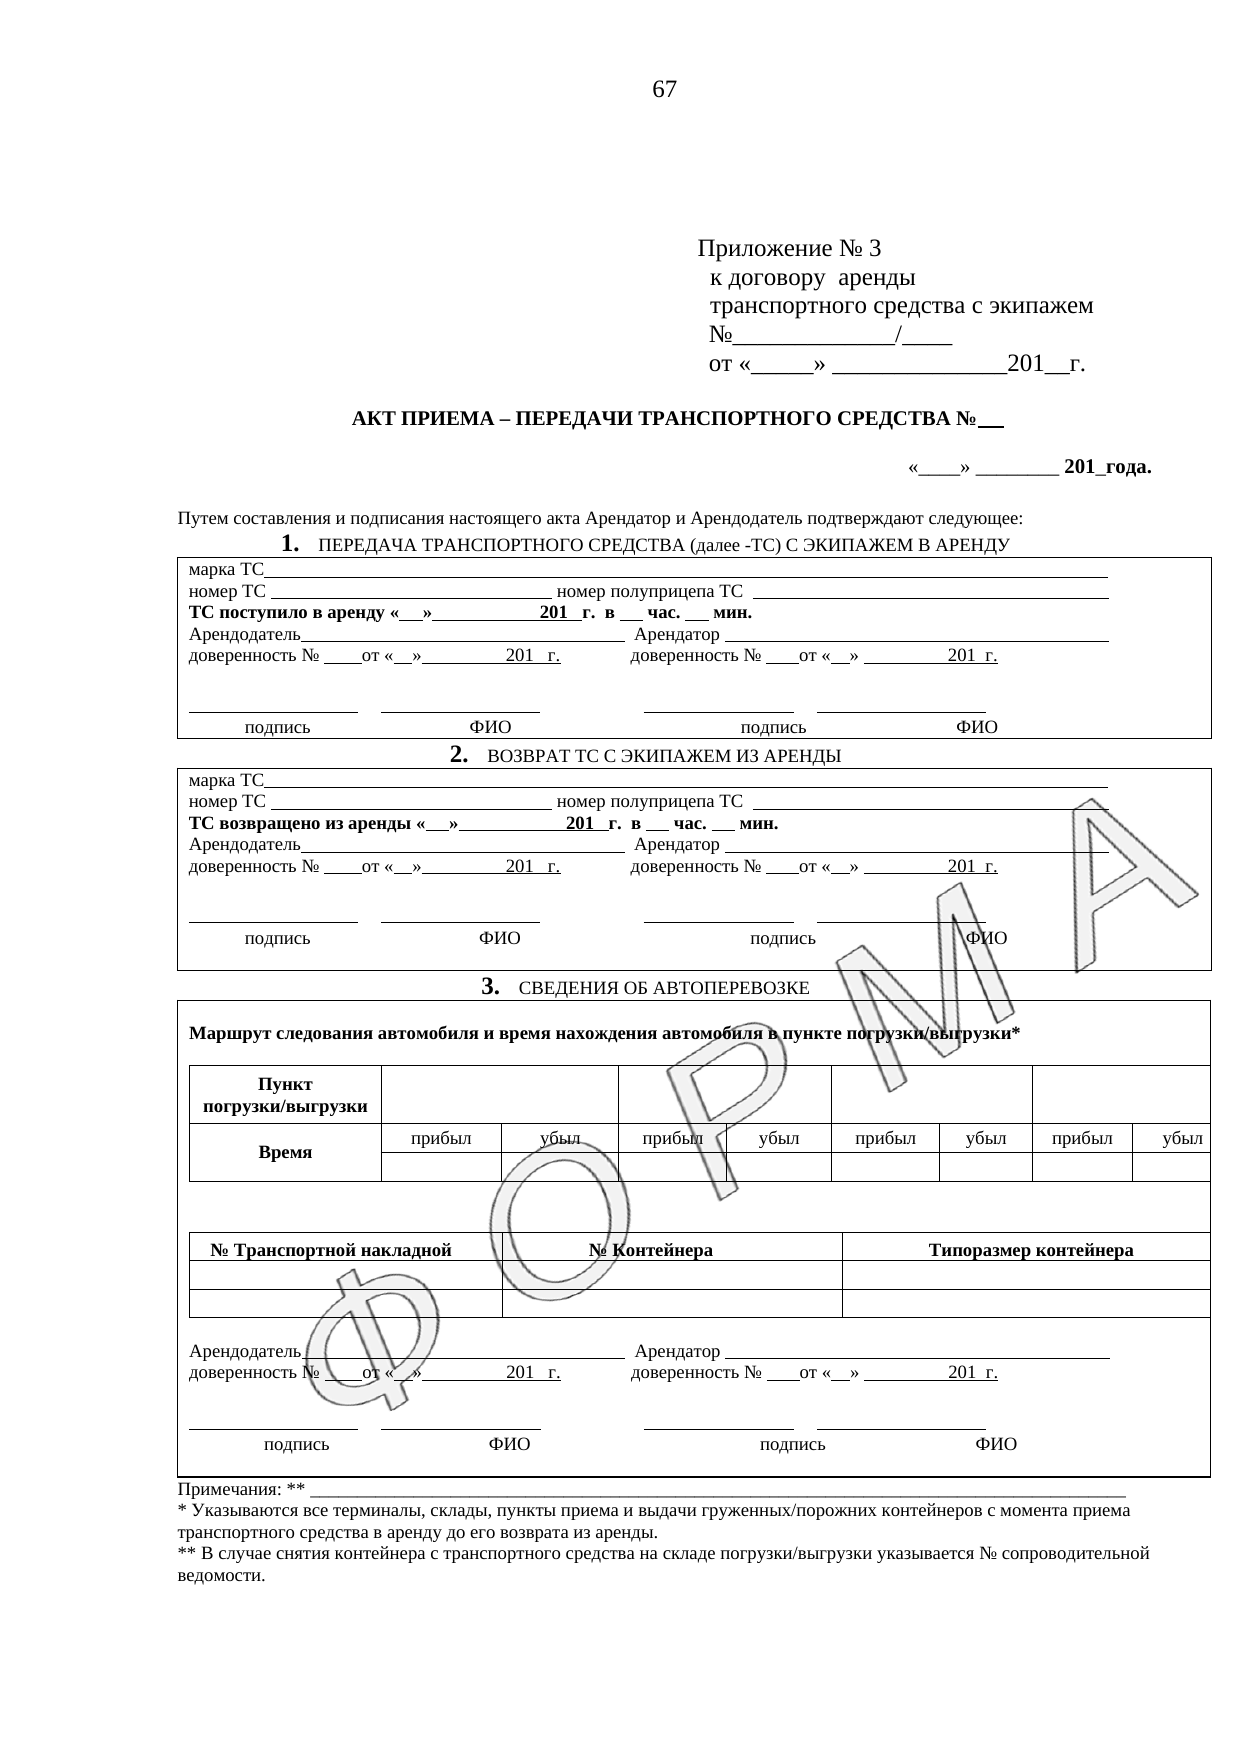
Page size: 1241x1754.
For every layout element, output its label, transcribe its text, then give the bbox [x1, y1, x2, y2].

text Примечания: ** _______________________________________________________________________________________ [177, 1478, 1152, 1499]
table_header Маршрут следования автомобиля и время нахождения автомобиля в пункте погрузки/выгрузки* Арендодатель Арендатор доверенность № от « » 201 г. доверенность № от « » 201 г. подпись ФИО подпись ФИО [178, 1001, 1210, 1476]
table_header марка ТС номер ТС номер полуприцепа ТС ТС возвращено из аренды « » 201 г. в час. мин. Арендодатель Арендатор доверенность № от « » 201 г. доверенность № от « » 201 г. подпись ФИО подпись ФИО [178, 769, 1211, 970]
text АКТ ПРИЕМА – ПЕРЕДАЧИ ТРАНСПОРТНОГО СРЕДСТВА № [177, 406, 1152, 430]
text ** В случае снятия контейнера с транспортного средства на складе погрузки/выгрузки указывается № сопроводительной ведомости. [177, 1542, 1152, 1585]
text «____» ________ 201_года. [177, 454, 1152, 478]
text * Указываются все терминалы, склады, пункты приема и выдачи груженных/порожних контейнеров с момента приема транспортного средства в аренду до его возврата из аренды. [177, 1499, 1152, 1542]
picture [601, 925, 1241, 1074]
table_header марка ТС номер ТС номер полуприцепа ТС ТС поступило в аренду « » 201 г. в час. мин. Арендодатель Арендатор доверенность № от « » 201 г. доверенность № от « » 201 г. подпись ФИО подпись ФИО [178, 558, 1211, 738]
text транспортного средства с экипажем №_____________/____ от «_____» ______________201__г. [709, 291, 1152, 377]
text к договору аренды [709, 262, 1152, 291]
text Путем составления и подписания настоящего акта Арендатор и Арендодатель подтверждают следующее: [177, 507, 1152, 528]
list ПЕРЕДАЧА ТРАНСПОРТНОГО СРЕДСТВА (далее -ТС) С ЭКИПАЖЕМ В АРЕНДУ [140, 528, 1152, 557]
text Приложение № 3 [177, 233, 1152, 262]
list СВЕДЕНИЯ ОБ АВТОПЕРЕВОЗКЕ [140, 971, 1152, 999]
list ВОЗВРАТ ТС С ЭКИПАЖЕМ ИЗ АРЕНДЫ [140, 739, 1152, 767]
